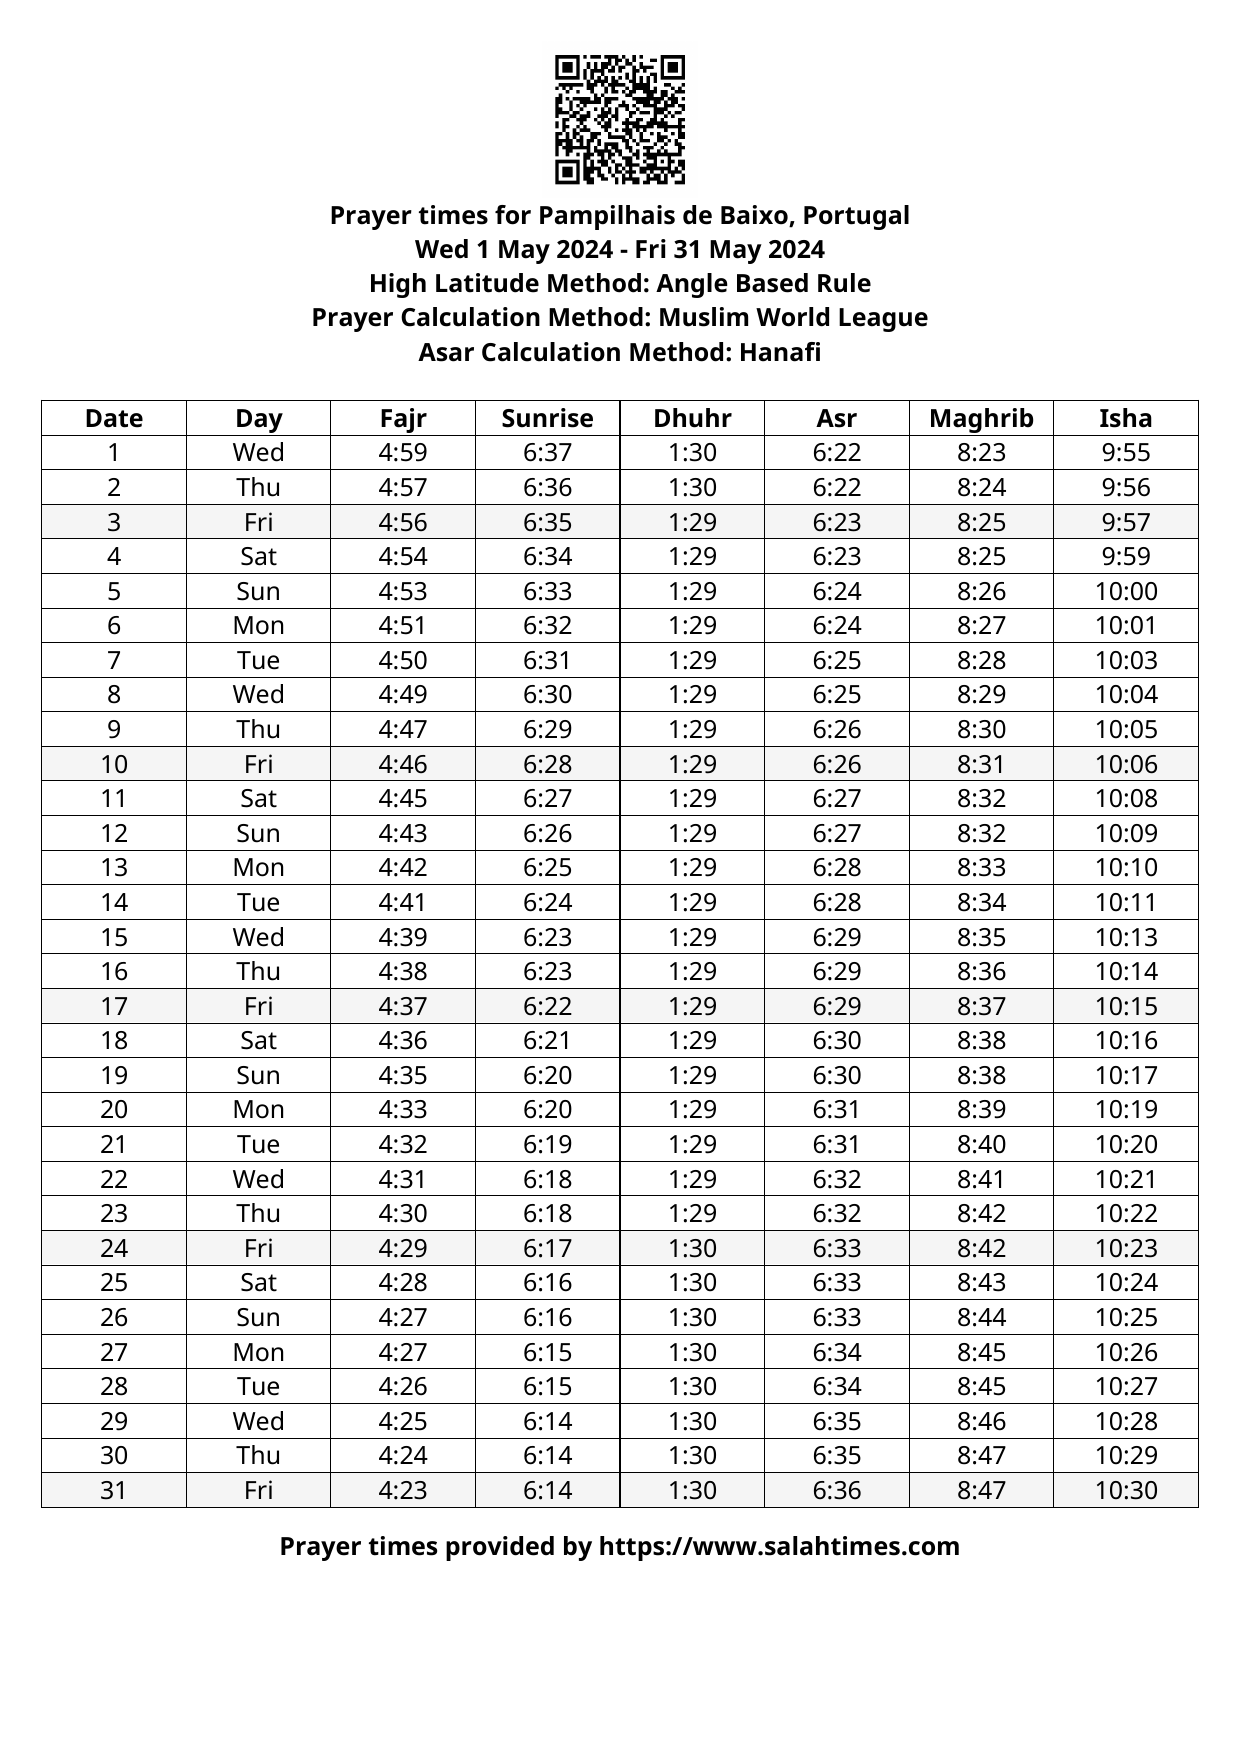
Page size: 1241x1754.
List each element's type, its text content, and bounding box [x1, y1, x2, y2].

table_cell 10:30 [1054, 1473, 1198, 1507]
table_cell 6:28 [765, 885, 909, 919]
table_cell 10:19 [1054, 1093, 1198, 1126]
table_cell 16 [42, 954, 186, 988]
table_cell 10:01 [1054, 609, 1198, 642]
table_cell 1:29 [621, 712, 764, 746]
table_cell 10:17 [1054, 1058, 1198, 1092]
table_cell 6:25 [765, 643, 909, 677]
table_cell 6:20 [476, 1058, 619, 1092]
table_cell 4:32 [331, 1127, 475, 1161]
table_cell 10:10 [1054, 851, 1198, 884]
table_cell Sat [187, 1266, 330, 1299]
table_cell 27 [42, 1335, 186, 1368]
table_header Maghrib [910, 401, 1053, 434]
table_cell 4:36 [331, 1024, 475, 1057]
table_cell 6:23 [765, 505, 909, 538]
table_cell Sat [187, 781, 330, 815]
table_cell 6:36 [476, 470, 619, 504]
table_cell 6:14 [476, 1404, 619, 1437]
table_cell 21 [42, 1127, 186, 1161]
table_cell Fri [187, 989, 330, 1022]
table_cell 6:25 [765, 678, 909, 711]
table_cell 6:24 [765, 609, 909, 642]
table_cell 10:15 [1054, 989, 1198, 1022]
table_cell 4:49 [331, 678, 475, 711]
table_cell 8 [42, 678, 186, 711]
table_cell 6:32 [476, 609, 619, 642]
table_cell 25 [42, 1266, 186, 1299]
table_cell 9:55 [1054, 436, 1198, 469]
table_cell 1:29 [621, 1127, 764, 1161]
picture [542, 41, 699, 198]
table_cell 1:30 [621, 470, 764, 504]
table_cell 6:22 [476, 989, 619, 1022]
table_cell 9 [42, 712, 186, 746]
table_cell 6:31 [765, 1093, 909, 1126]
table_cell 8:25 [910, 539, 1053, 573]
text Asar Calculation Method: Hanafi [42, 334, 1198, 368]
table_cell 8:25 [910, 505, 1053, 538]
table_header Fajr [331, 401, 475, 434]
table_cell 6:26 [765, 747, 909, 780]
table_cell 8:38 [910, 1024, 1053, 1057]
table_cell 1:30 [621, 1300, 764, 1334]
table_cell 4:42 [331, 851, 475, 884]
table_cell 4:27 [331, 1300, 475, 1334]
table_cell 17 [42, 989, 186, 1022]
table_cell 6:32 [765, 1196, 909, 1230]
table_cell 1:29 [621, 1024, 764, 1057]
table_cell 6:16 [476, 1266, 619, 1299]
table_cell 5 [42, 574, 186, 607]
table_header Day [187, 401, 330, 434]
table_cell 10:26 [1054, 1335, 1198, 1368]
table_cell 4:24 [331, 1439, 475, 1472]
table_cell 1:30 [621, 1369, 764, 1403]
table_cell 3 [42, 505, 186, 538]
table_cell 10:08 [1054, 781, 1198, 815]
table_cell 1:29 [621, 574, 764, 607]
table_cell Mon [187, 1335, 330, 1368]
table_cell Thu [187, 954, 330, 988]
table_cell 8:28 [910, 643, 1053, 677]
table_cell 18 [42, 1024, 186, 1057]
table_cell 8:33 [910, 851, 1053, 884]
table_cell 1:29 [621, 989, 764, 1022]
table_cell 10:24 [1054, 1266, 1198, 1299]
table_cell 4:53 [331, 574, 475, 607]
table_cell 10:20 [1054, 1127, 1198, 1161]
table_cell 1:29 [621, 678, 764, 711]
table_cell 14 [42, 885, 186, 919]
table_cell 6:33 [765, 1266, 909, 1299]
table_cell 4:54 [331, 539, 475, 573]
table_cell 1:29 [621, 1162, 764, 1195]
table_cell 4:38 [331, 954, 475, 988]
text High Latitude Method: Angle Based Rule [42, 266, 1198, 300]
text Prayer times provided by https://www.salahtimes.com [42, 1528, 1198, 1563]
table_cell 6:17 [476, 1231, 619, 1264]
table_cell 6:29 [765, 989, 909, 1022]
table_cell 1:29 [621, 954, 764, 988]
table_cell 1:29 [621, 1093, 764, 1126]
table_cell 1:29 [621, 539, 764, 573]
table_cell 6:28 [765, 851, 909, 884]
table_cell 1:29 [621, 920, 764, 953]
table_cell Sun [187, 1058, 330, 1092]
table_cell 10 [42, 747, 186, 780]
table_cell Thu [187, 1439, 330, 1472]
table_cell 1:30 [621, 1335, 764, 1368]
table_cell Wed [187, 1162, 330, 1195]
table_cell 6:23 [765, 539, 909, 573]
table_cell Tue [187, 885, 330, 919]
table_cell 10:04 [1054, 678, 1198, 711]
table_cell 1:29 [621, 1058, 764, 1092]
table_header Asr [765, 401, 909, 434]
table_cell 6:37 [476, 436, 619, 469]
table_cell Thu [187, 1196, 330, 1230]
table_cell 8:40 [910, 1127, 1053, 1161]
table_cell 6:14 [476, 1439, 619, 1472]
table_cell 6:33 [765, 1231, 909, 1264]
table_cell Fri [187, 505, 330, 538]
table_cell 28 [42, 1369, 186, 1403]
table_cell 6:14 [476, 1473, 619, 1507]
table_cell 9:59 [1054, 539, 1198, 573]
table_cell 6:29 [476, 712, 619, 746]
table_cell 10:16 [1054, 1024, 1198, 1057]
table_cell 1:29 [621, 643, 764, 677]
table_cell 10:22 [1054, 1196, 1198, 1230]
table_cell 9:56 [1054, 470, 1198, 504]
table_cell 8:47 [910, 1439, 1053, 1472]
table_cell 8:32 [910, 781, 1053, 815]
table_cell 1:29 [621, 816, 764, 849]
table_cell 22 [42, 1162, 186, 1195]
table_cell 10:09 [1054, 816, 1198, 849]
table_cell 8:44 [910, 1300, 1053, 1334]
table_cell 9:57 [1054, 505, 1198, 538]
table_cell Mon [187, 609, 330, 642]
table_cell 10:13 [1054, 920, 1198, 953]
table_cell 4:47 [331, 712, 475, 746]
table_cell 8:42 [910, 1231, 1053, 1264]
table_cell 6:36 [765, 1473, 909, 1507]
table_cell Thu [187, 712, 330, 746]
table_cell 6:24 [476, 885, 619, 919]
table_cell 6:35 [765, 1439, 909, 1472]
table_cell 7 [42, 643, 186, 677]
table_cell 31 [42, 1473, 186, 1507]
table_cell 1:30 [621, 1231, 764, 1264]
table_cell 29 [42, 1404, 186, 1437]
text Prayer times for Pampilhais de Baixo, Portugal [42, 198, 1198, 232]
table_cell 1:30 [621, 1266, 764, 1299]
table_cell 4:57 [331, 470, 475, 504]
table_header Dhuhr [621, 401, 764, 434]
table_cell 4:50 [331, 643, 475, 677]
table_cell 13 [42, 851, 186, 884]
table_cell 8:24 [910, 470, 1053, 504]
table_cell 6:18 [476, 1162, 619, 1195]
table_cell 6:33 [765, 1300, 909, 1334]
table_cell 4:45 [331, 781, 475, 815]
table_cell 8:47 [910, 1473, 1053, 1507]
table_cell 2 [42, 470, 186, 504]
table_cell 6:29 [765, 954, 909, 988]
table_cell 6:31 [476, 643, 619, 677]
table_cell 1:29 [621, 781, 764, 815]
table_cell 6:27 [765, 781, 909, 815]
table_cell Tue [187, 1369, 330, 1403]
table_cell Wed [187, 920, 330, 953]
table_header Date [42, 401, 186, 434]
table_cell 4:25 [331, 1404, 475, 1437]
table_cell 10:03 [1054, 643, 1198, 677]
table_cell 10:21 [1054, 1162, 1198, 1195]
table_cell 8:27 [910, 609, 1053, 642]
table_cell 8:45 [910, 1369, 1053, 1403]
table_cell Sun [187, 1300, 330, 1334]
table_cell 4:29 [331, 1231, 475, 1264]
table_header Isha [1054, 401, 1198, 434]
table_cell 6:20 [476, 1093, 619, 1126]
table_cell 12 [42, 816, 186, 849]
table_cell Fri [187, 747, 330, 780]
table_cell 10:06 [1054, 747, 1198, 780]
text Prayer Calculation Method: Muslim World League [42, 300, 1198, 334]
table_cell 11 [42, 781, 186, 815]
table_cell 6:22 [765, 470, 909, 504]
table_cell 6:18 [476, 1196, 619, 1230]
table_cell 23 [42, 1196, 186, 1230]
table_cell 8:30 [910, 712, 1053, 746]
table_cell 1:30 [621, 1404, 764, 1437]
table_cell 6:35 [765, 1404, 909, 1437]
table_cell 1:29 [621, 609, 764, 642]
table_cell 8:43 [910, 1266, 1053, 1299]
table_cell 6:21 [476, 1024, 619, 1057]
table_cell 4:46 [331, 747, 475, 780]
table_cell 8:36 [910, 954, 1053, 988]
table_cell 8:42 [910, 1196, 1053, 1230]
table_cell Sun [187, 574, 330, 607]
table_cell 8:23 [910, 436, 1053, 469]
table_cell Thu [187, 470, 330, 504]
table_cell 10:28 [1054, 1404, 1198, 1437]
table_cell 6:34 [765, 1335, 909, 1368]
table_cell 1:30 [621, 1473, 764, 1507]
table_cell 6:28 [476, 747, 619, 780]
table_cell 4:26 [331, 1369, 475, 1403]
table_cell 6:19 [476, 1127, 619, 1161]
table_cell Sat [187, 539, 330, 573]
table_cell 8:32 [910, 816, 1053, 849]
table_cell 1:30 [621, 1439, 764, 1472]
table_cell 8:31 [910, 747, 1053, 780]
table_cell 20 [42, 1093, 186, 1126]
table_cell 8:34 [910, 885, 1053, 919]
table_cell 4:23 [331, 1473, 475, 1507]
table_cell 6:34 [476, 539, 619, 573]
table_cell 4:33 [331, 1093, 475, 1126]
table_cell 10:14 [1054, 954, 1198, 988]
table_cell 8:26 [910, 574, 1053, 607]
table_cell 6:30 [765, 1058, 909, 1092]
table_cell 6:29 [765, 920, 909, 953]
table_cell 6 [42, 609, 186, 642]
table_cell 6:15 [476, 1369, 619, 1403]
table_cell 15 [42, 920, 186, 953]
text Wed 1 May 2024 - Fri 31 May 2024 [42, 232, 1198, 266]
table_cell 4:39 [331, 920, 475, 953]
table_cell 4:59 [331, 436, 475, 469]
table_cell 4:28 [331, 1266, 475, 1299]
table_cell 6:31 [765, 1127, 909, 1161]
table_cell 4:51 [331, 609, 475, 642]
table_cell 10:00 [1054, 574, 1198, 607]
table_cell 1:29 [621, 885, 764, 919]
table_cell Wed [187, 1404, 330, 1437]
table_cell 4:30 [331, 1196, 475, 1230]
table_cell 6:26 [765, 712, 909, 746]
table_cell 10:27 [1054, 1369, 1198, 1403]
table_cell 6:30 [476, 678, 619, 711]
table_cell 24 [42, 1231, 186, 1264]
table_cell 8:35 [910, 920, 1053, 953]
table_cell Tue [187, 643, 330, 677]
table_cell 6:24 [765, 574, 909, 607]
table_cell 6:25 [476, 851, 619, 884]
table_cell 1:29 [621, 505, 764, 538]
table_cell 8:38 [910, 1058, 1053, 1092]
table_cell 1:29 [621, 1196, 764, 1230]
table_cell Tue [187, 1127, 330, 1161]
table_cell 8:46 [910, 1404, 1053, 1437]
table_cell 4:41 [331, 885, 475, 919]
table_cell 8:45 [910, 1335, 1053, 1368]
table_cell 10:25 [1054, 1300, 1198, 1334]
table_cell Wed [187, 436, 330, 469]
table_cell 8:39 [910, 1093, 1053, 1126]
table_cell Mon [187, 1093, 330, 1126]
table_cell 6:23 [476, 954, 619, 988]
table_cell 4:56 [331, 505, 475, 538]
table_cell 1:29 [621, 747, 764, 780]
table_cell 6:22 [765, 436, 909, 469]
table_cell 1:30 [621, 436, 764, 469]
table_cell Fri [187, 1231, 330, 1264]
table_cell 19 [42, 1058, 186, 1092]
table_cell 10:11 [1054, 885, 1198, 919]
table_cell 4:43 [331, 816, 475, 849]
table_cell 6:30 [765, 1024, 909, 1057]
table_header Sunrise [476, 401, 619, 434]
table_cell Fri [187, 1473, 330, 1507]
table_cell 10:23 [1054, 1231, 1198, 1264]
table_cell 1:29 [621, 851, 764, 884]
table_cell 8:37 [910, 989, 1053, 1022]
table_cell 4:27 [331, 1335, 475, 1368]
table_cell Mon [187, 851, 330, 884]
table_cell 6:27 [765, 816, 909, 849]
table_cell 4 [42, 539, 186, 573]
table_cell 6:34 [765, 1369, 909, 1403]
table_cell 6:23 [476, 920, 619, 953]
table_cell 10:29 [1054, 1439, 1198, 1472]
table_cell 8:29 [910, 678, 1053, 711]
table_cell 10:05 [1054, 712, 1198, 746]
table_cell 6:16 [476, 1300, 619, 1334]
table_cell 26 [42, 1300, 186, 1334]
table_cell Sat [187, 1024, 330, 1057]
table_cell 1 [42, 436, 186, 469]
table_cell 4:31 [331, 1162, 475, 1195]
table_cell 6:33 [476, 574, 619, 607]
table_cell Wed [187, 678, 330, 711]
table_cell 4:37 [331, 989, 475, 1022]
table_cell 6:35 [476, 505, 619, 538]
table_cell 8:41 [910, 1162, 1053, 1195]
table_cell 4:35 [331, 1058, 475, 1092]
table_cell 6:15 [476, 1335, 619, 1368]
table_cell 6:27 [476, 781, 619, 815]
table_cell 6:32 [765, 1162, 909, 1195]
table_cell 30 [42, 1439, 186, 1472]
table_cell 6:26 [476, 816, 619, 849]
table_cell Sun [187, 816, 330, 849]
